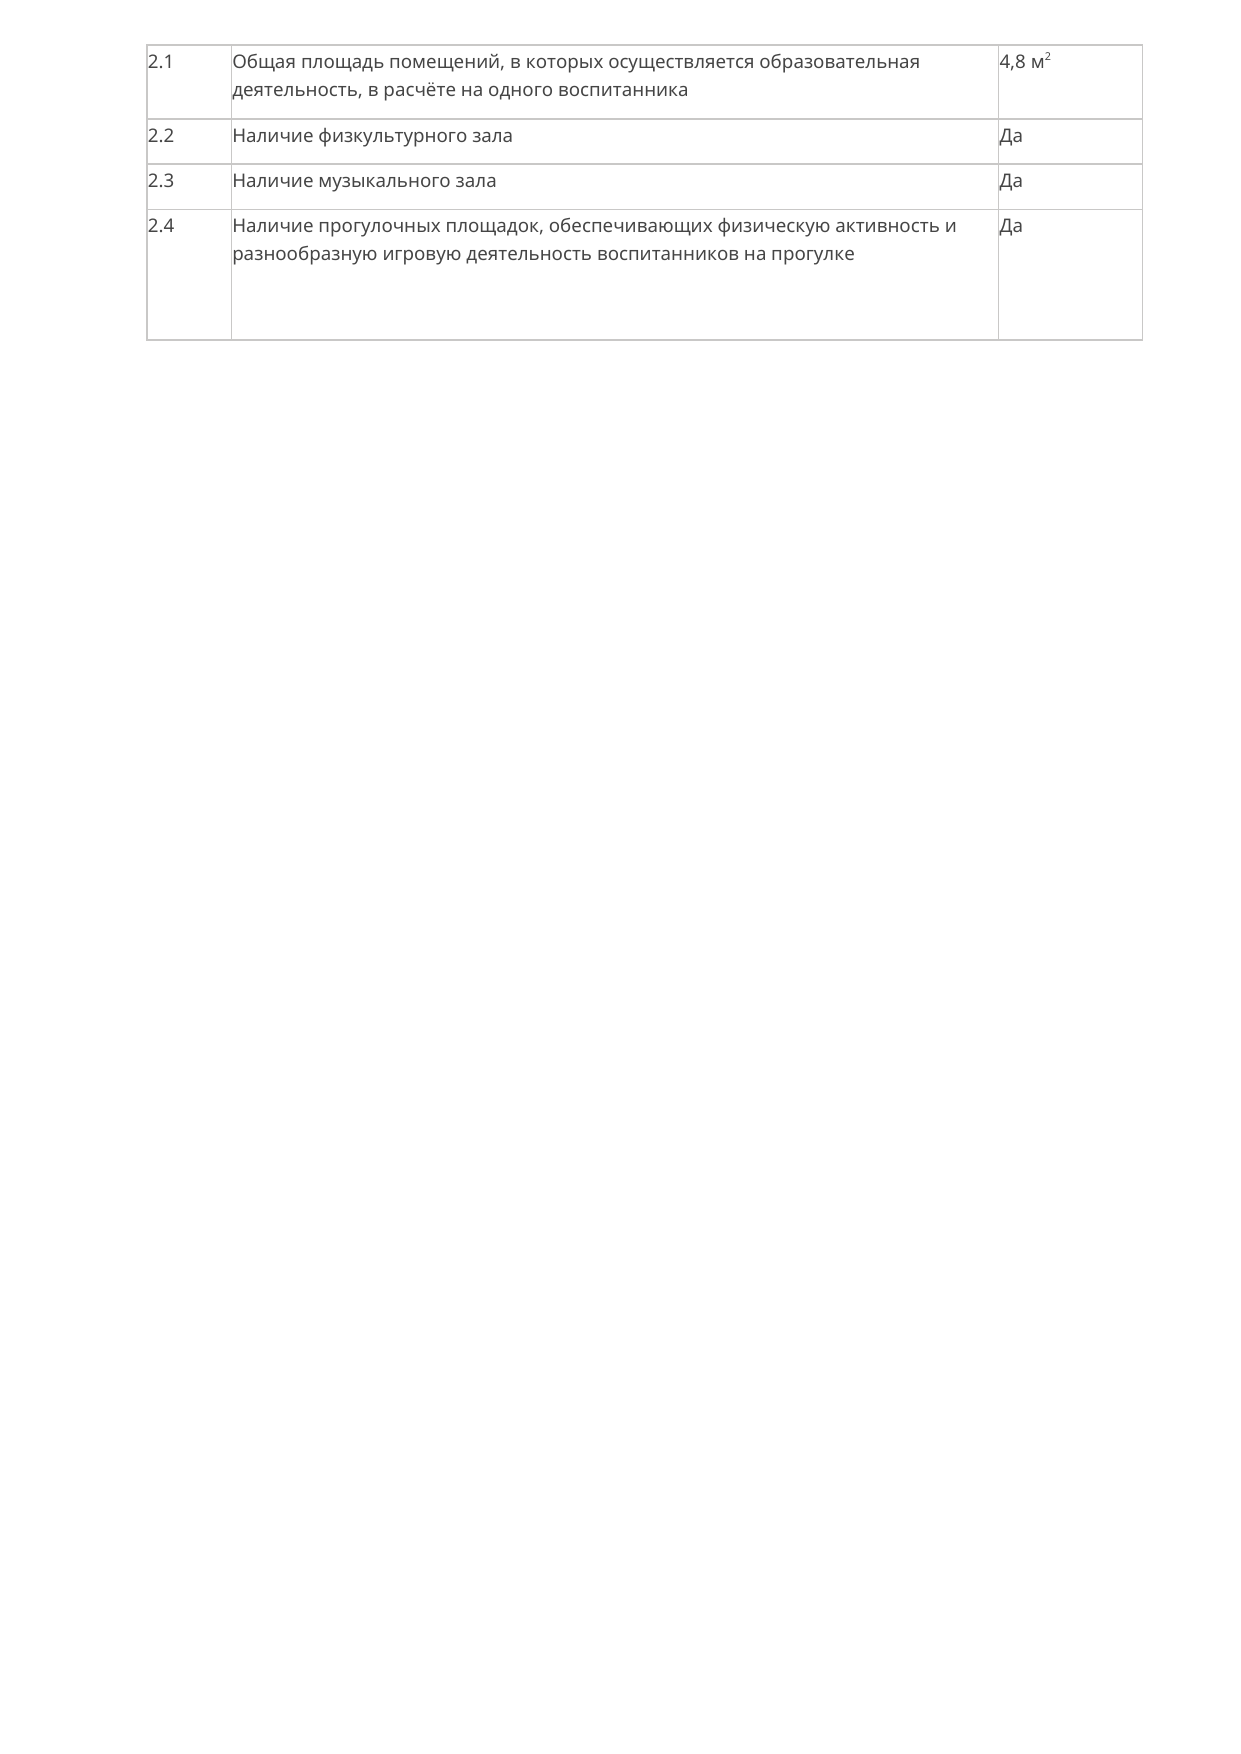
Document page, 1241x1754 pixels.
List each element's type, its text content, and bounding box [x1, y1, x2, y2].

table_cell Общая площадь помещений, в которых осуществляется образовательная деятельность, в расчёте на одного воспитанника [232, 46, 998, 118]
table_cell Да [999, 120, 1142, 163]
table_cell Наличие музыкального зала [232, 165, 998, 208]
table_cell 2.1 [148, 46, 231, 118]
table_cell 2.3 [148, 165, 231, 208]
table_cell 2.2 [148, 120, 231, 163]
table_cell Наличие прогулочных площадок, обеспечивающих физическую активность и разнообразную игровую деятельность воспитанников на прогулке [232, 210, 998, 339]
table_cell Да [999, 165, 1142, 208]
table_cell Да [999, 210, 1142, 339]
table_cell 2.4 [148, 210, 231, 339]
table_cell 4,8 м2 [999, 46, 1142, 118]
table_cell Наличие физкультурного зала [232, 120, 998, 163]
